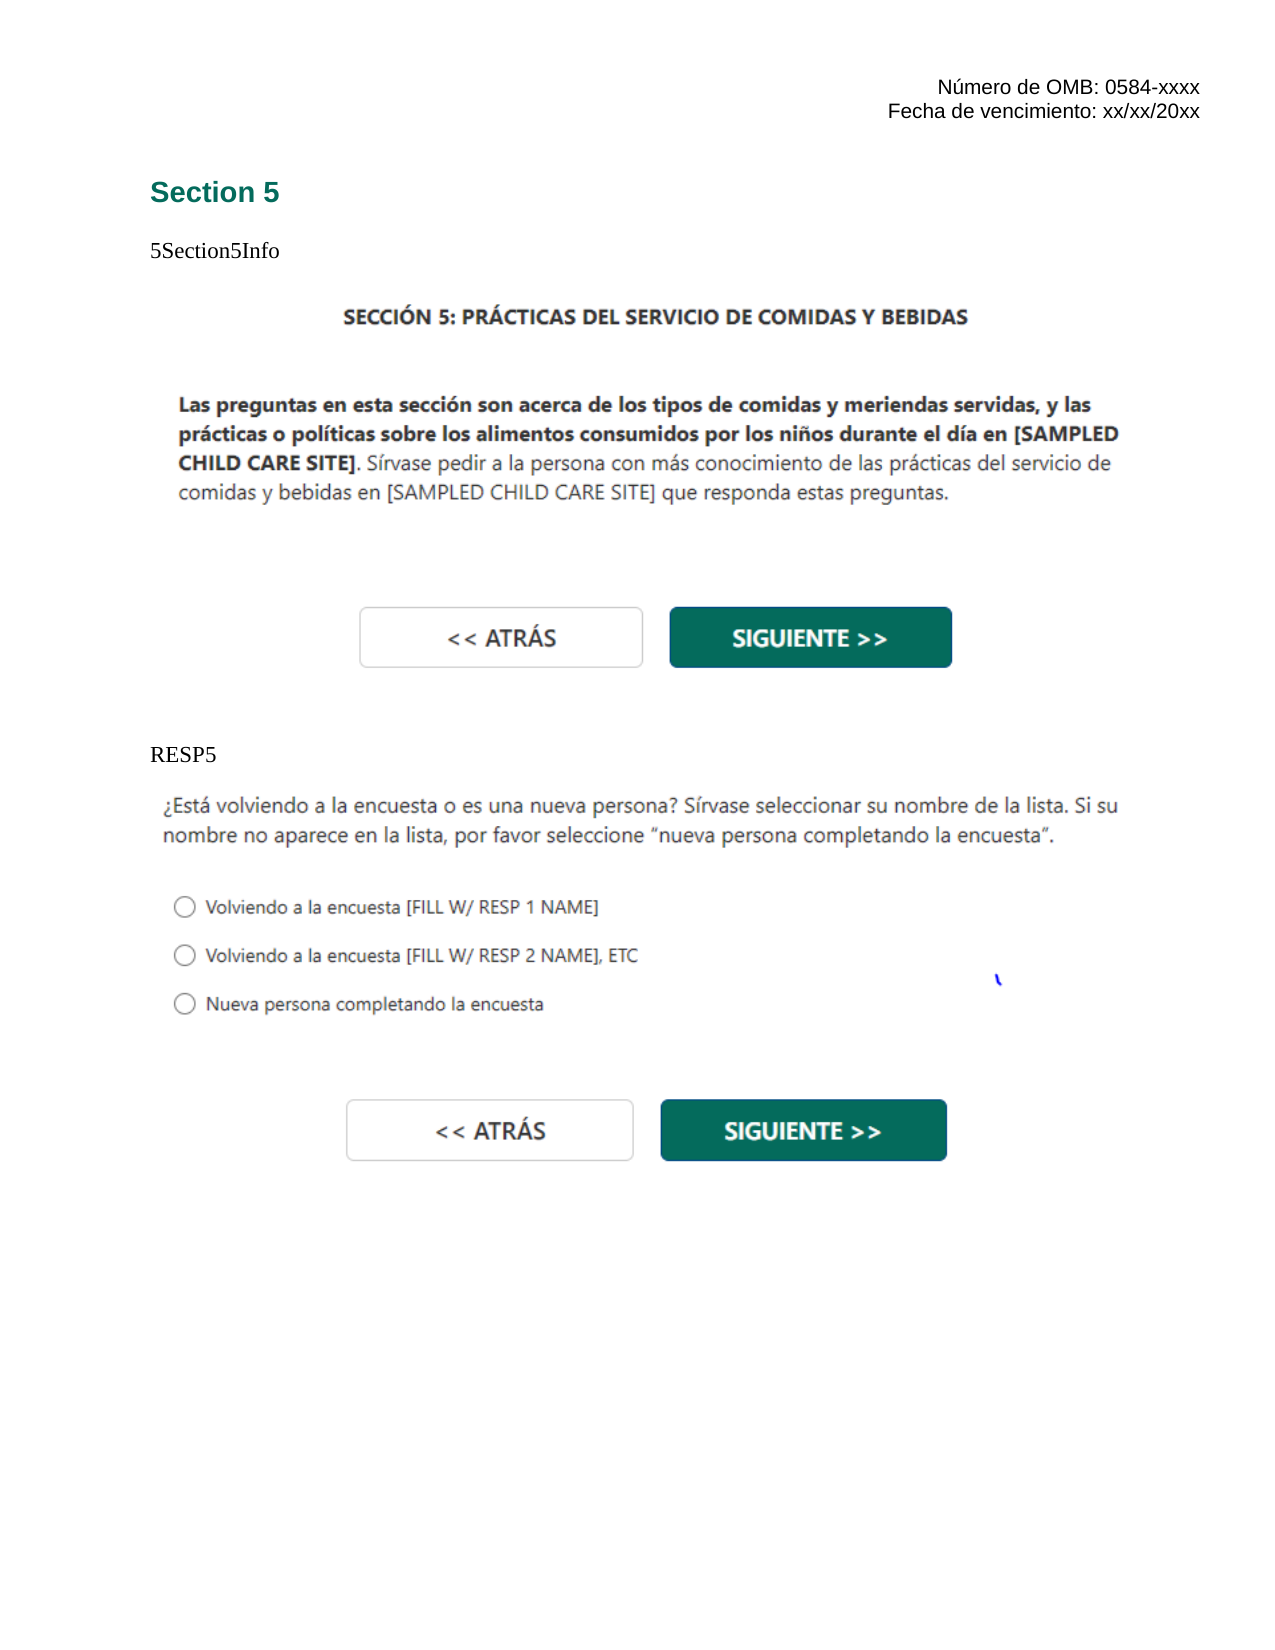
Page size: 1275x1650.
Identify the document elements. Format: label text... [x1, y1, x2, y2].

picture [150, 786, 1125, 1168]
text RESP5 [150, 741, 1125, 767]
text Section 5 [150, 175, 1125, 208]
text 5Section5Info [150, 237, 1125, 263]
picture [150, 282, 1125, 676]
